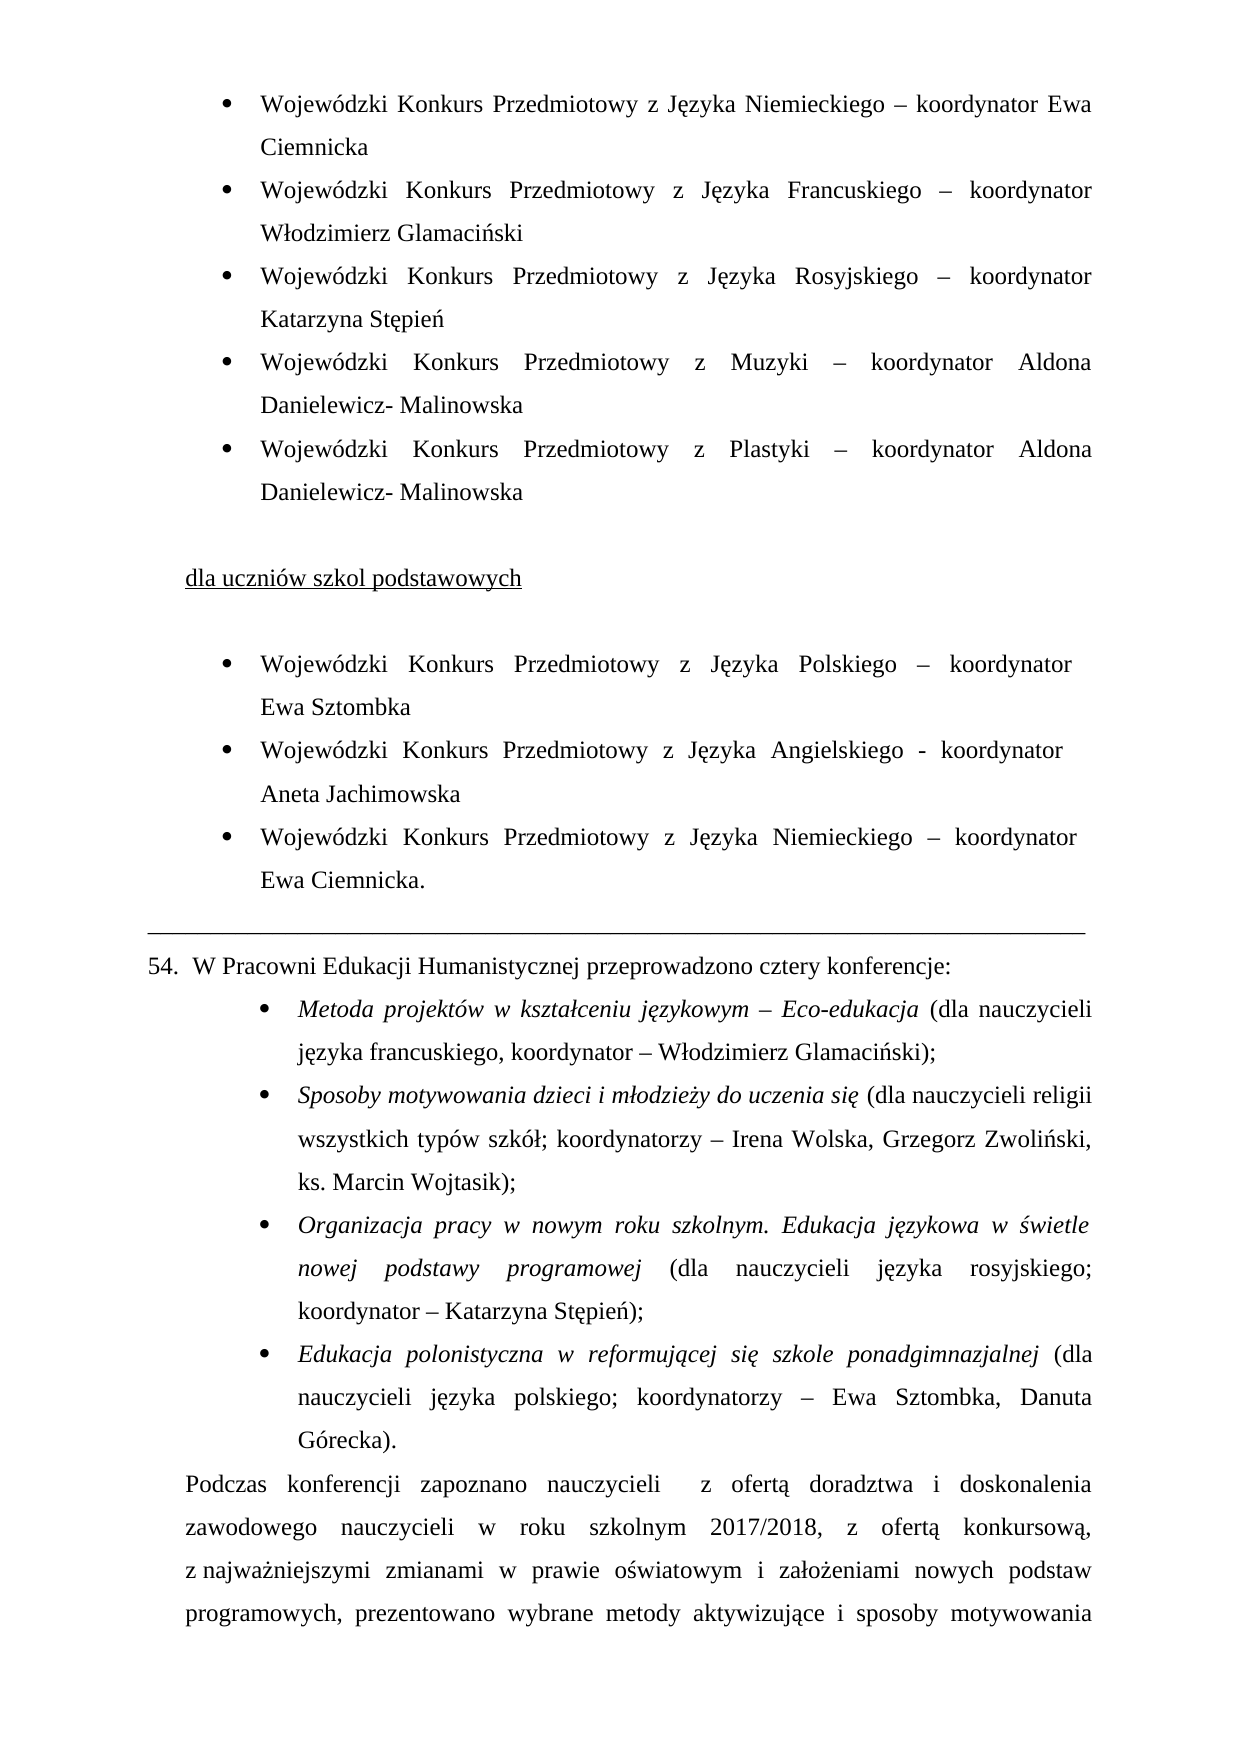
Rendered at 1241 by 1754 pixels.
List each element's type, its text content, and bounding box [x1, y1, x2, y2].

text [185, 1469, 1092, 1627]
text dla uczniów szkol podstawowych [185, 563, 1092, 592]
list Wojewódzki Konkurs Przedmiotowy z Języka Rosyjskiego – koordynator Katarzyna Stępień [223, 261, 1092, 333]
list Wojewódzki Konkurs Przedmiotowy z Plastyki – koordynator Aldona Danielewicz- Malinowska [223, 434, 1092, 506]
list W Pracowni Edukacji Humanistycznej przeprowadzono cztery konferencje: [148, 951, 1092, 980]
list Wojewódzki Konkurs Przedmiotowy z Języka Polskiego – koordynator Ewa Sztombka [223, 649, 1092, 721]
list Wojewódzki Konkurs Przedmiotowy z Języka Francuskiego – koordynator Włodzimierz Glamaciński [223, 175, 1092, 247]
text ___________________________________________________________________________ [148, 908, 1092, 937]
list Metoda projektów w kształceniu językowym – Eco-edukacja (dla nauczycieli języka francuskiego, koordynator – Włodzimierz Glamaciński); [260, 994, 1092, 1066]
list Wojewódzki Konkurs Przedmiotowy z Muzyki – koordynator Aldona Danielewicz- Malinowska [223, 347, 1092, 419]
list Edukacja polonistyczna w reformującej się szkole ponadgimnazjalnej (dla nauczycieli języka polskiego; koordynatorzy – Ewa Sztombka, Danuta Górecka). [260, 1339, 1092, 1454]
list Organizacja pracy w nowym roku szkolnym. Edukacja językowa w świetle nowej podstawy programowej (dla nauczycieli języka rosyjskiego; koordynator – Katarzyna Stępień); [260, 1210, 1092, 1325]
list Wojewódzki Konkurs Przedmiotowy z Języka Angielskiego - koordynator Aneta Jachimowska [223, 736, 1092, 807]
list Wojewódzki Konkurs Przedmiotowy z Języka Niemieckiego – koordynator Ewa Ciemnicka. [223, 822, 1092, 894]
list Sposoby motywowania dzieci i młodzieży do uczenia się (dla nauczycieli religii wszystkich typów szkół; koordynatorzy – Irena Wolska, Grzegorz Zwoliński, ks. Marcin Wojtasik); [260, 1081, 1092, 1196]
list Wojewódzki Konkurs Przedmiotowy z Języka Niemieckiego – koordynator Ewa Ciemnicka [223, 89, 1092, 161]
